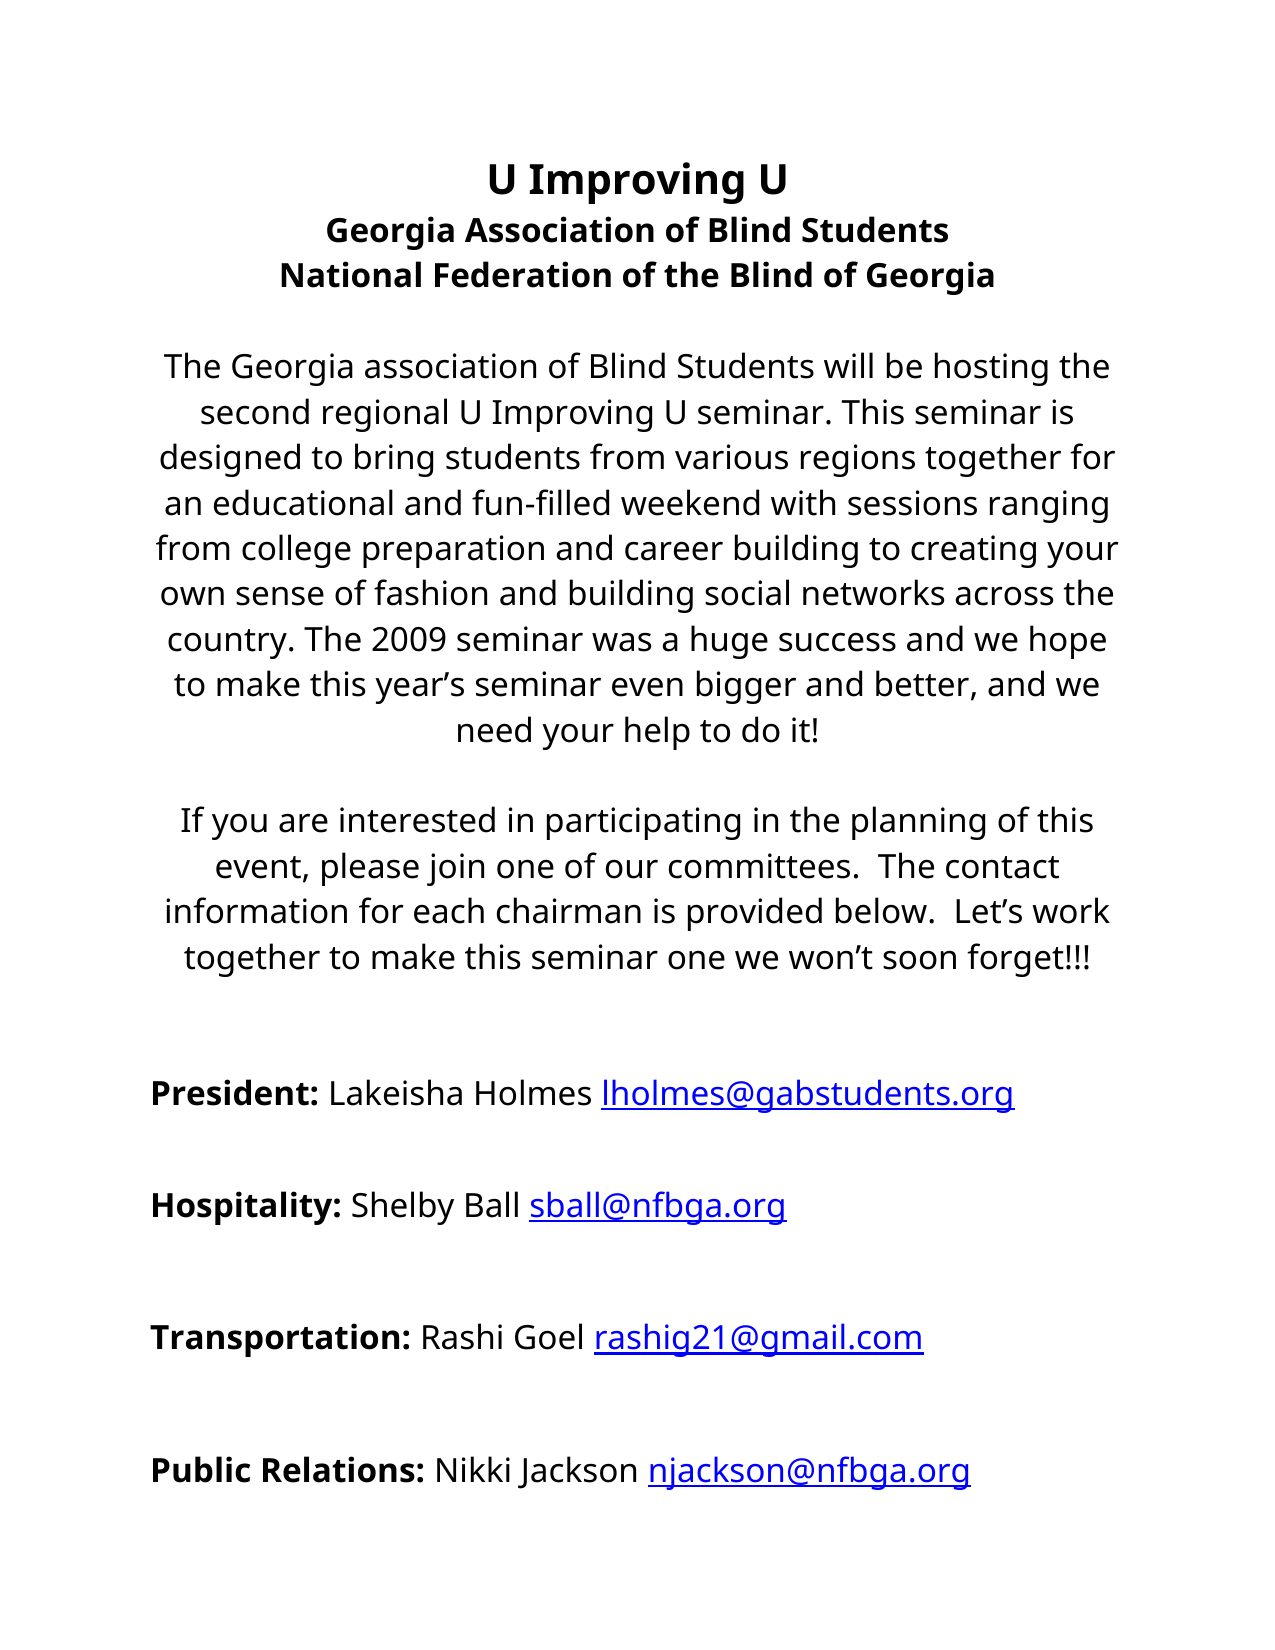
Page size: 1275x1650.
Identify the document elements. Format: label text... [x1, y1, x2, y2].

text Public Relations: Nikki Jackson njackson@nfbga.org [150, 1446, 1125, 1492]
text Georgia Association of Blind Students [150, 207, 1125, 252]
text U Improving U [150, 150, 1125, 207]
text National Federation of the Blind of Georgia [150, 252, 1125, 298]
text Hospitality: Shelby Ball sball@nfbga.org [150, 1181, 1125, 1227]
text If you are interested in participating in the planning of this event, please join one of our committees. The contact information for each chairman is provided below. Let’s work together to make this seminar one we won’t soon forget!!! [150, 797, 1125, 979]
text The Georgia association of Blind Students will be hosting the second regional U Improving U seminar. This seminar is designed to bring students from various regions together for an educational and fun-filled weekend with sessions ranging from college preparation and career building to creating your own sense of fashion and building social networks across the country. The 2009 seminar was a huge success and we hope to make this year’s seminar even bigger and better, and we need your help to do it! [150, 343, 1125, 752]
text Transportation: Rashi Goel rashig21@gmail.com [150, 1314, 1125, 1359]
text President: Lakeisha Holmes lholmes@gabstudents.org [150, 1070, 1125, 1115]
